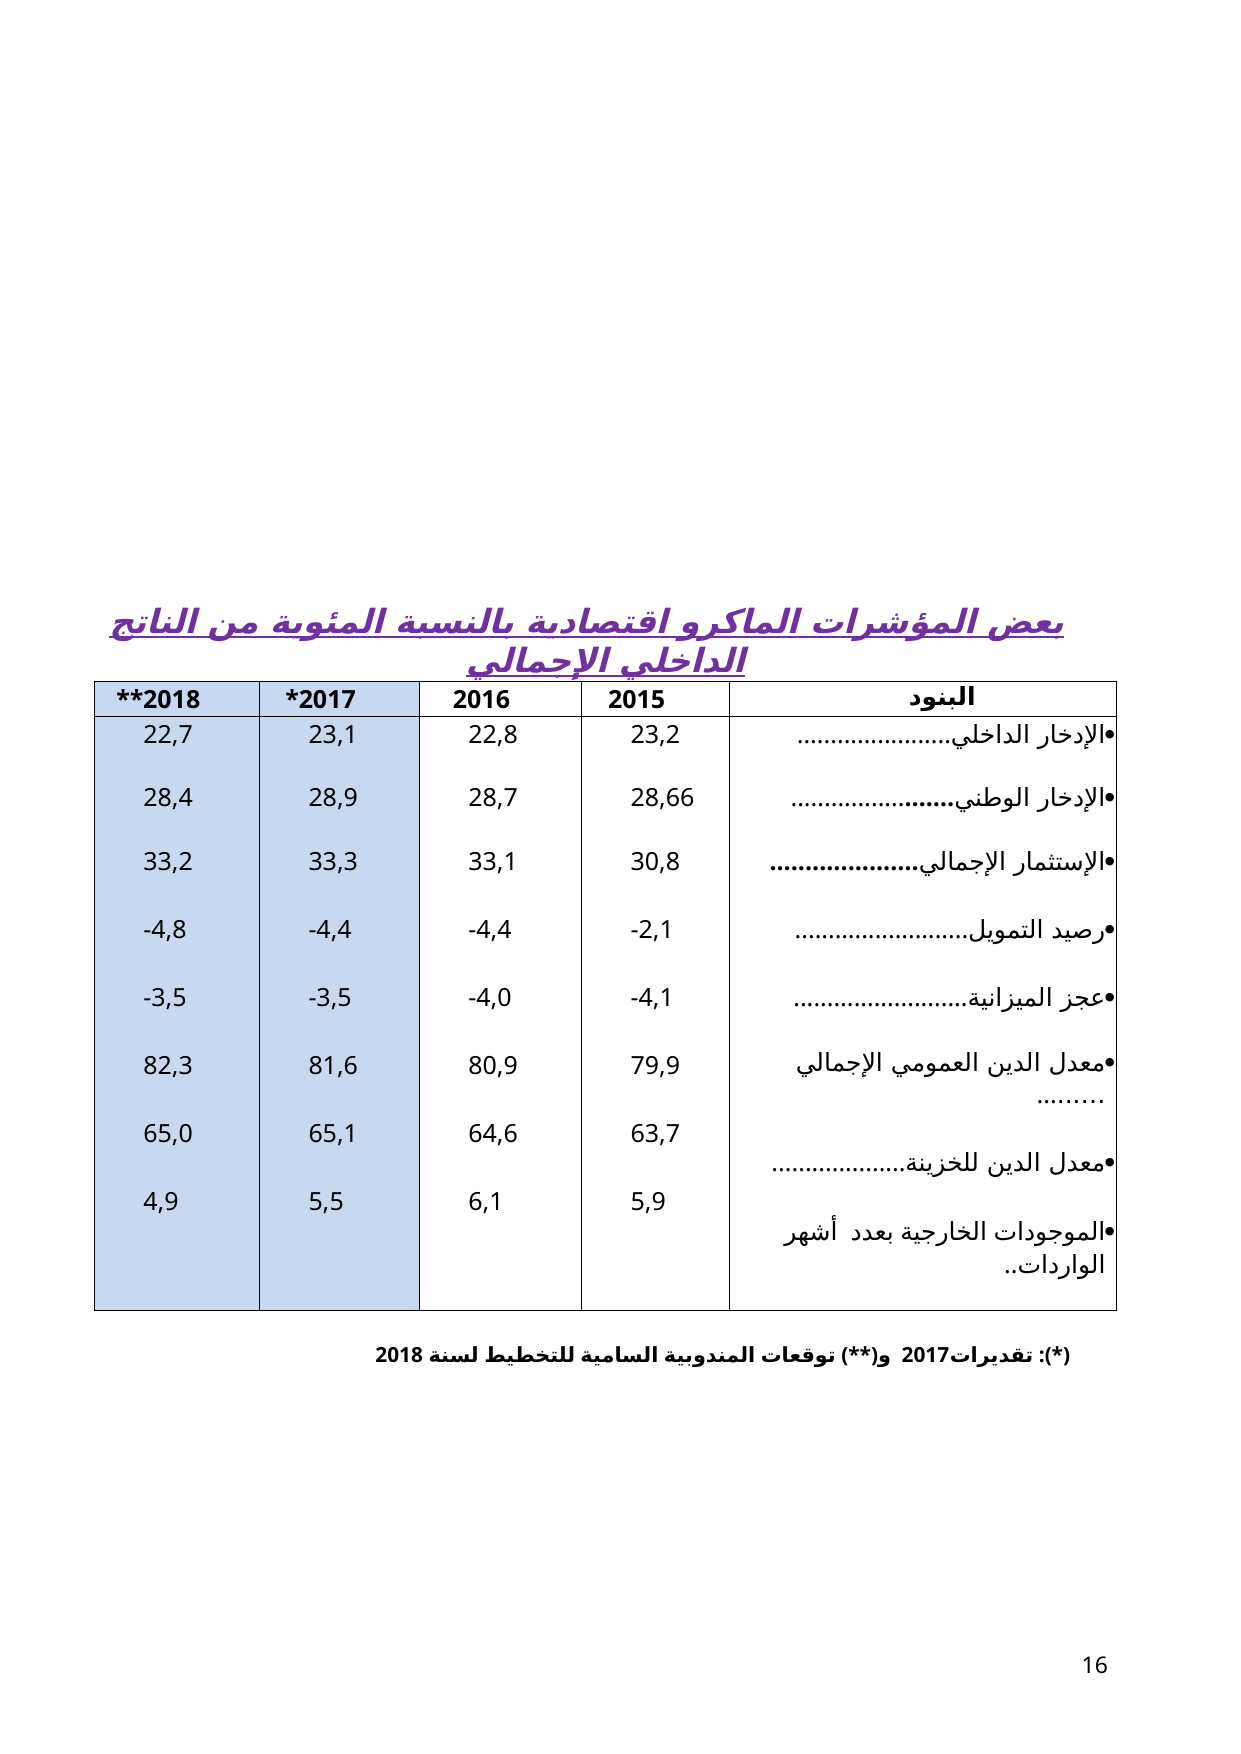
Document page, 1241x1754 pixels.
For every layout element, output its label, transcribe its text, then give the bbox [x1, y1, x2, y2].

text بعض المؤشرات الماكرو اقتصادية بالنسبة المئوية من الناتج الداخلي الإجمالي [103, 603, 1107, 681]
table_cell -4,4 -4,0 80,9 64,6 6,1 [420, 911, 581, 1310]
table_cell الإدخار الوطني…….................. [730, 780, 1116, 843]
table_header 2015 [582, 682, 729, 716]
table_cell 30,8 [582, 843, 729, 911]
table_header 2016 [420, 682, 581, 716]
table_cell 33,2 [95, 843, 259, 911]
table_cell 23,2 [582, 717, 729, 780]
table_cell 28,9 [260, 780, 419, 843]
table_cell 23,1 [260, 717, 419, 780]
table_cell 22,7 [95, 717, 259, 780]
table_header 2017* [260, 682, 419, 716]
table_cell -4,8 -3,5 82,3 65,0 4,9 [95, 911, 259, 1310]
table_cell الإستثمار الإجمالي….................. [730, 843, 1116, 911]
table_cell 28,4 [95, 780, 259, 843]
table_cell 33,3 [260, 843, 419, 911]
table_cell الإدخار الداخلي....................... [730, 717, 1116, 780]
table_header البنود [730, 682, 1116, 716]
table_cell 22,8 [420, 717, 581, 780]
table_cell 28,66 [582, 780, 729, 843]
table_cell 33,1 [420, 843, 581, 911]
table_cell رصيد التمويل.....….........…...... عجز الميزانية.......................... معدل الدين العمومي الإجمالي …...... معدل الدين للخزينة.................... الموجودات الخارجية بعدد أشهر الواردات.. [730, 911, 1116, 1310]
table_cell 28,7 [420, 780, 581, 843]
table_cell -4,4 -3,5 81,6 65,1 5,5 [260, 911, 419, 1310]
table_cell -2,1 -4,1 79,9 63,7 5,9 [582, 911, 729, 1310]
text (*): تقديرات2017 و(**) توقعات المندوبية السامية للتخطيط لسنة 2018 [103, 1341, 1107, 1369]
table_header 2018** [95, 682, 259, 716]
